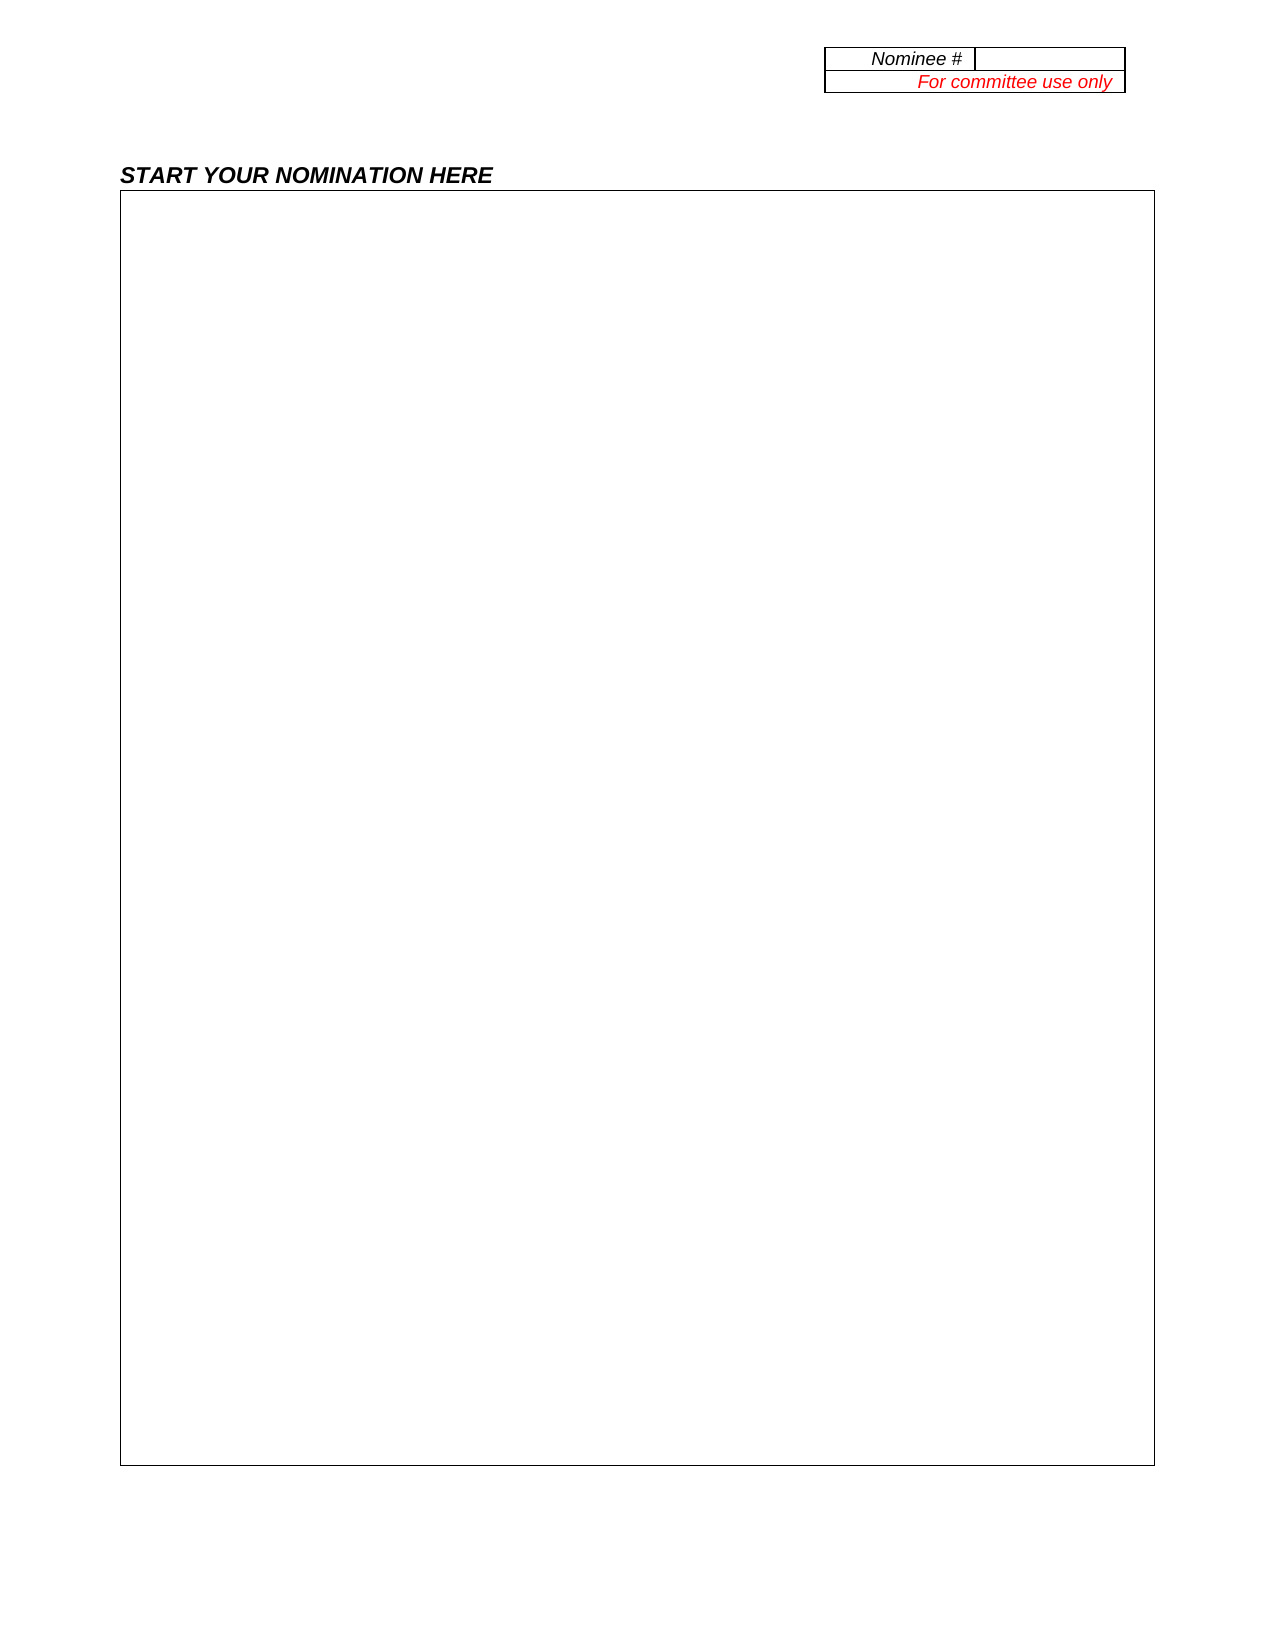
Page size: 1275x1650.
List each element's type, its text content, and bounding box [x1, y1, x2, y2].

text START YOUR NOMINATION HERE [120, 162, 1155, 188]
table_header [121, 191, 1154, 1465]
